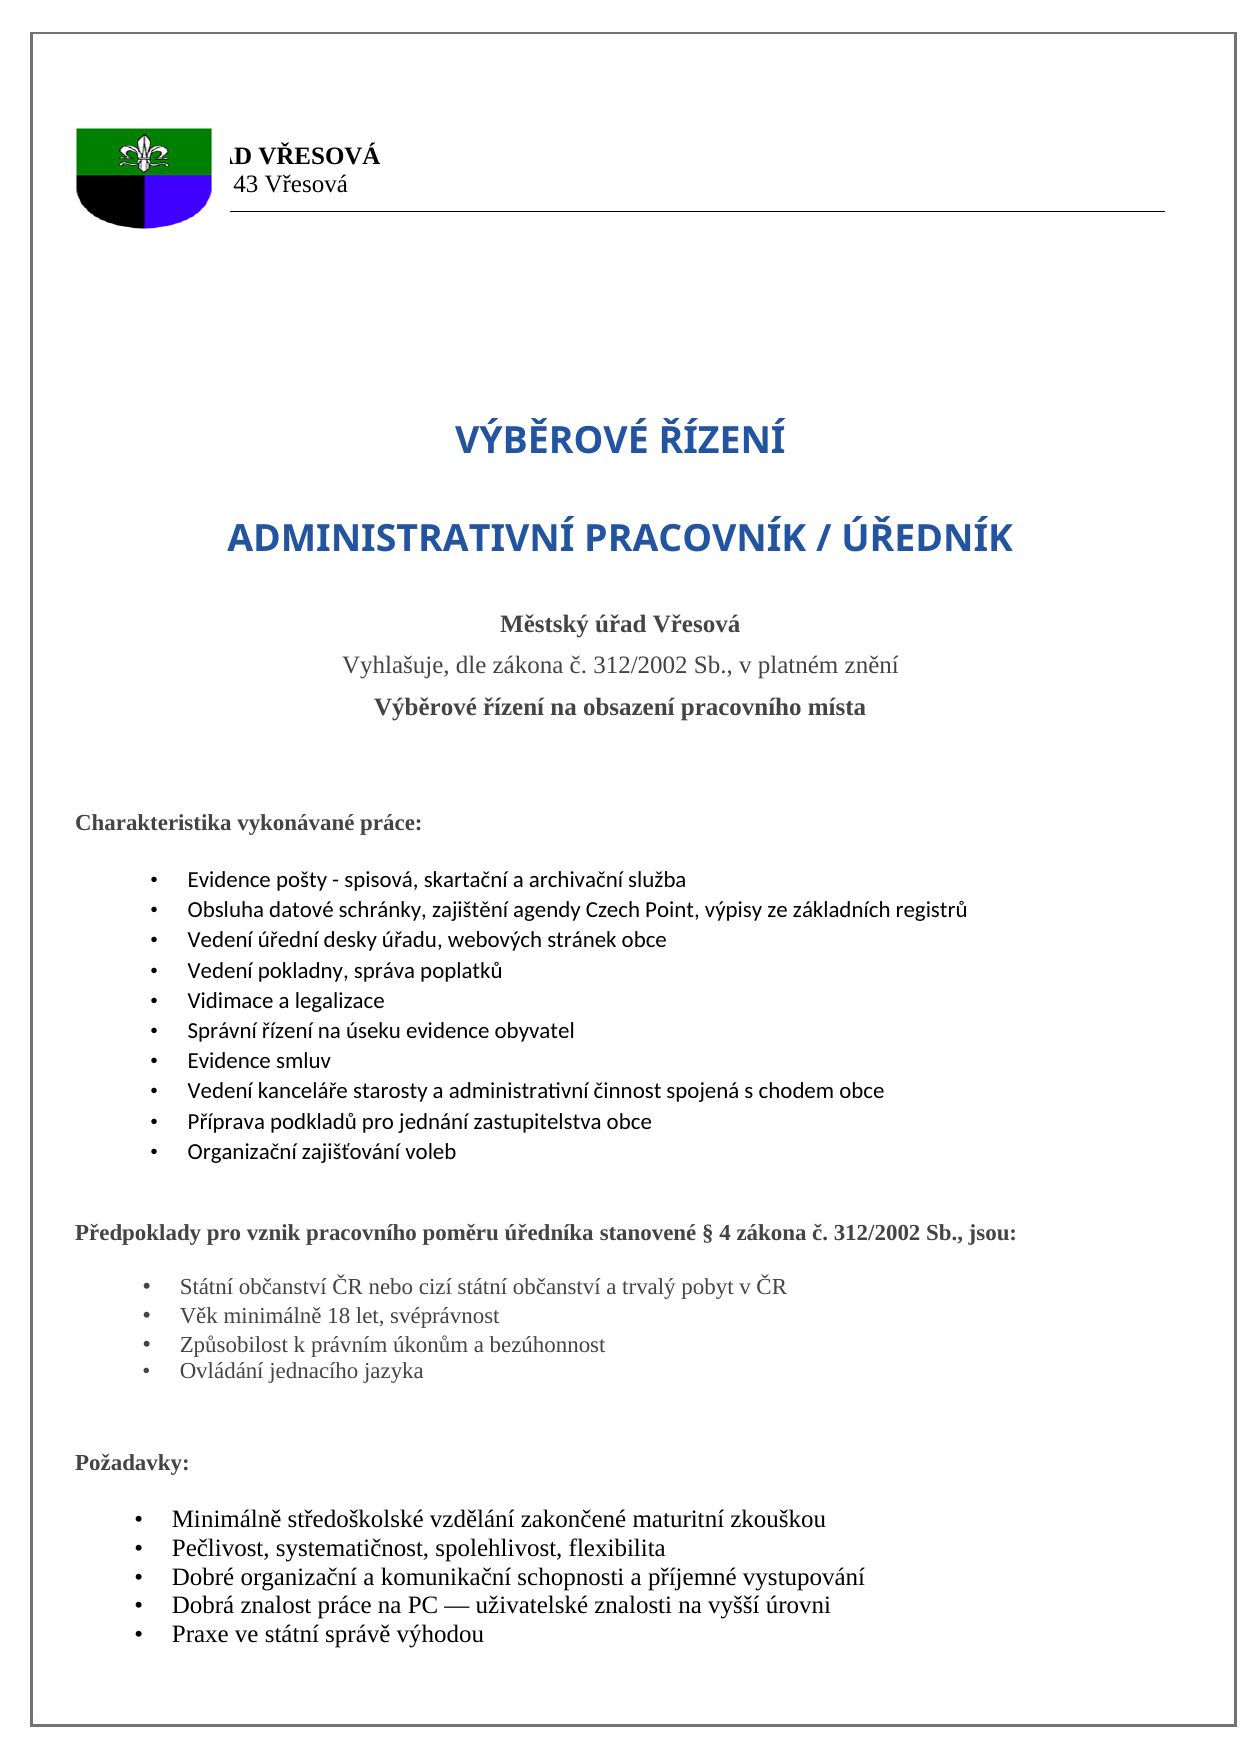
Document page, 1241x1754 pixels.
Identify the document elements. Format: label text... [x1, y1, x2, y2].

list Evidence pošty - spisová, skartační a archivační služba [150, 865, 1165, 893]
text Požadavky: [75, 1449, 1165, 1475]
text Výběrové řízení na obsazení pracovního místa [75, 692, 1165, 720]
list Dobré organizační a komunikační schopnosti a příjemné vystupování [134, 1562, 1165, 1590]
text Administrativní pracovník / úředník [75, 511, 1165, 562]
text Městský úřad Vřesová [75, 609, 1165, 638]
list Praxe ve státní správě výhodou [134, 1619, 1165, 1648]
list Vedení kanceláře starosty a administrativní činnost spojená s chodem obce [150, 1077, 1165, 1104]
list Věk minimálně 18 let, svéprávnost [142, 1300, 1165, 1329]
text VÝBĚROVÉ ŘÍZENÍ [75, 413, 1165, 464]
list Správní řízení na úseku evidence obyvatel [150, 1016, 1165, 1044]
list Způsobilost k právním úkonům a bezúhonnost [142, 1329, 1165, 1357]
list Státní občanství ČR nebo cizí státní občanství a trvalý pobyt v ČR [142, 1271, 1165, 1300]
list Dobrá znalost práce na PC — uživatelské znalosti na vyšší úrovni [134, 1590, 1165, 1619]
list Evidence smluv [150, 1046, 1165, 1074]
list Organizační zajišťování voleb [150, 1137, 1165, 1165]
text Charakteristika vykonávané práce: [75, 808, 1165, 835]
list Ovládání jednacího jazyka [142, 1357, 1165, 1384]
list Vedení pokladny, správa poplatků [150, 956, 1165, 984]
list Příprava podkladů pro jednání zastupitelstva obce [150, 1107, 1165, 1135]
text Předpoklady pro vznik pracovního poměru úředníka stanovené § 4 zákona č. 312/2002 Sb., jsou: [75, 1218, 1165, 1245]
text Vyhlašuje, dle zákona č. 312/2002 Sb., v platném znění [75, 650, 1165, 679]
list Vedení úřední desky úřadu, webových stránek obce [150, 926, 1165, 953]
list Minimálně středoškolské vzdělání zakončené maturitní zkouškou [134, 1504, 1165, 1533]
list Obsluha datové schránky, zajištění agendy Czech Point, výpisy ze základních registrů [150, 895, 1165, 923]
list Vidimace a legalizace [150, 986, 1165, 1014]
list Pečlivost, systematičnost, spolehlivost, flexibilita [134, 1533, 1165, 1562]
